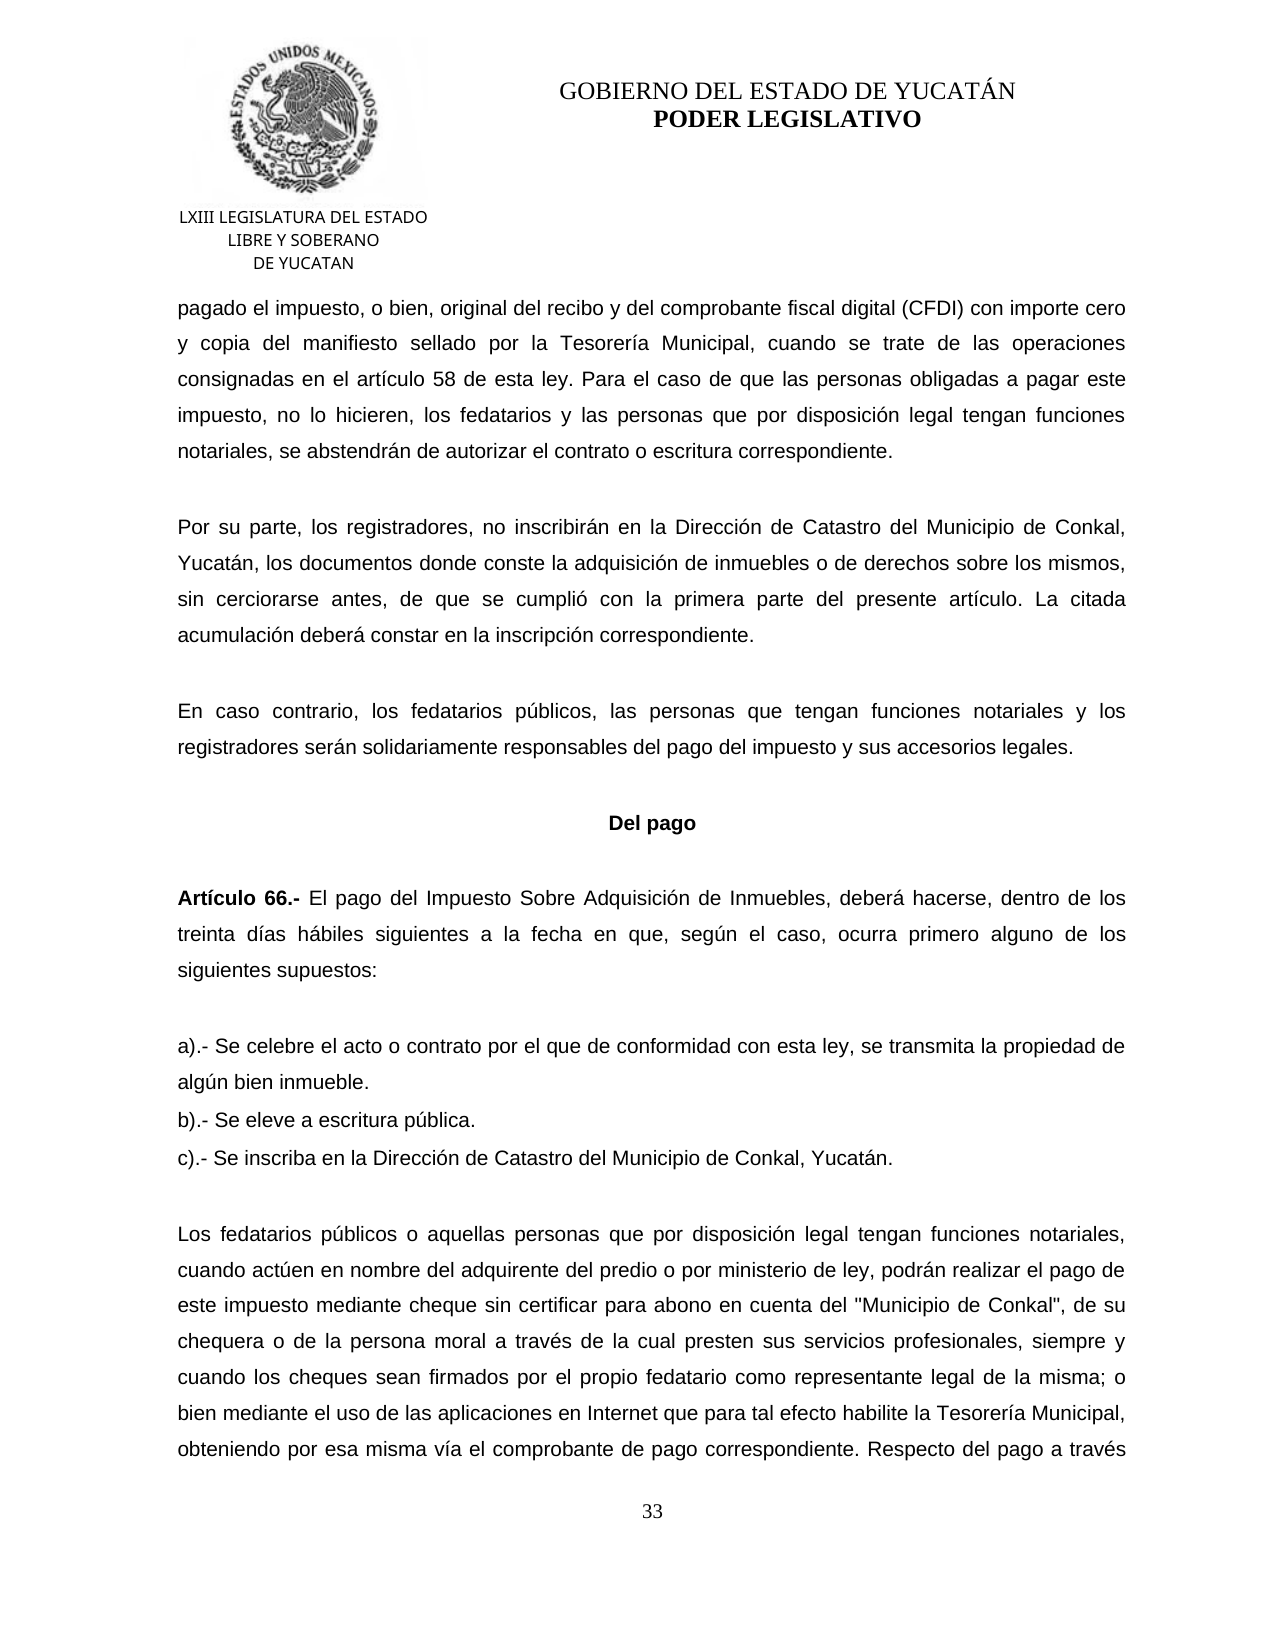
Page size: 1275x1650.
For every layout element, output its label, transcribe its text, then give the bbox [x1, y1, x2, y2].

text c).- Se inscriba en la Dirección de Catastro del Municipio de Conkal, Yucatán. [177, 1146, 1127, 1169]
picture [183, 37, 428, 208]
text b).- Se eleve a escritura pública. [177, 1108, 1127, 1132]
text Por su parte, los registradores, no inscribirán en la Dirección de Catastro del Municipio de Conkal, Yucatán, los documentos donde conste la adquisición de inmuebles o de derechos sobre los mismos, sin cerciorarse antes, de que se cumplió con la primera parte del presente artículo. La citada acumulación deberá constar en la inscripción correspondiente. [177, 515, 1127, 647]
text En caso contrario, los fedatarios públicos, las personas que tengan funciones notariales y los registradores serán solidariamente responsables del pago del impuesto y sus accesorios legales. [177, 698, 1127, 758]
text Artículo 66.- El pago del Impuesto Sobre Adquisición de Inmuebles, deberá hacerse, dentro de los treinta días hábiles siguientes a la fecha en que, según el caso, ocurra primero alguno de los siguientes supuestos: [177, 886, 1127, 982]
text a).- Se celebre el acto o contrato por el que de conformidad con esta ley, se transmita la propiedad de algún bien inmueble. [177, 1034, 1127, 1094]
text Del pago [177, 810, 1127, 834]
